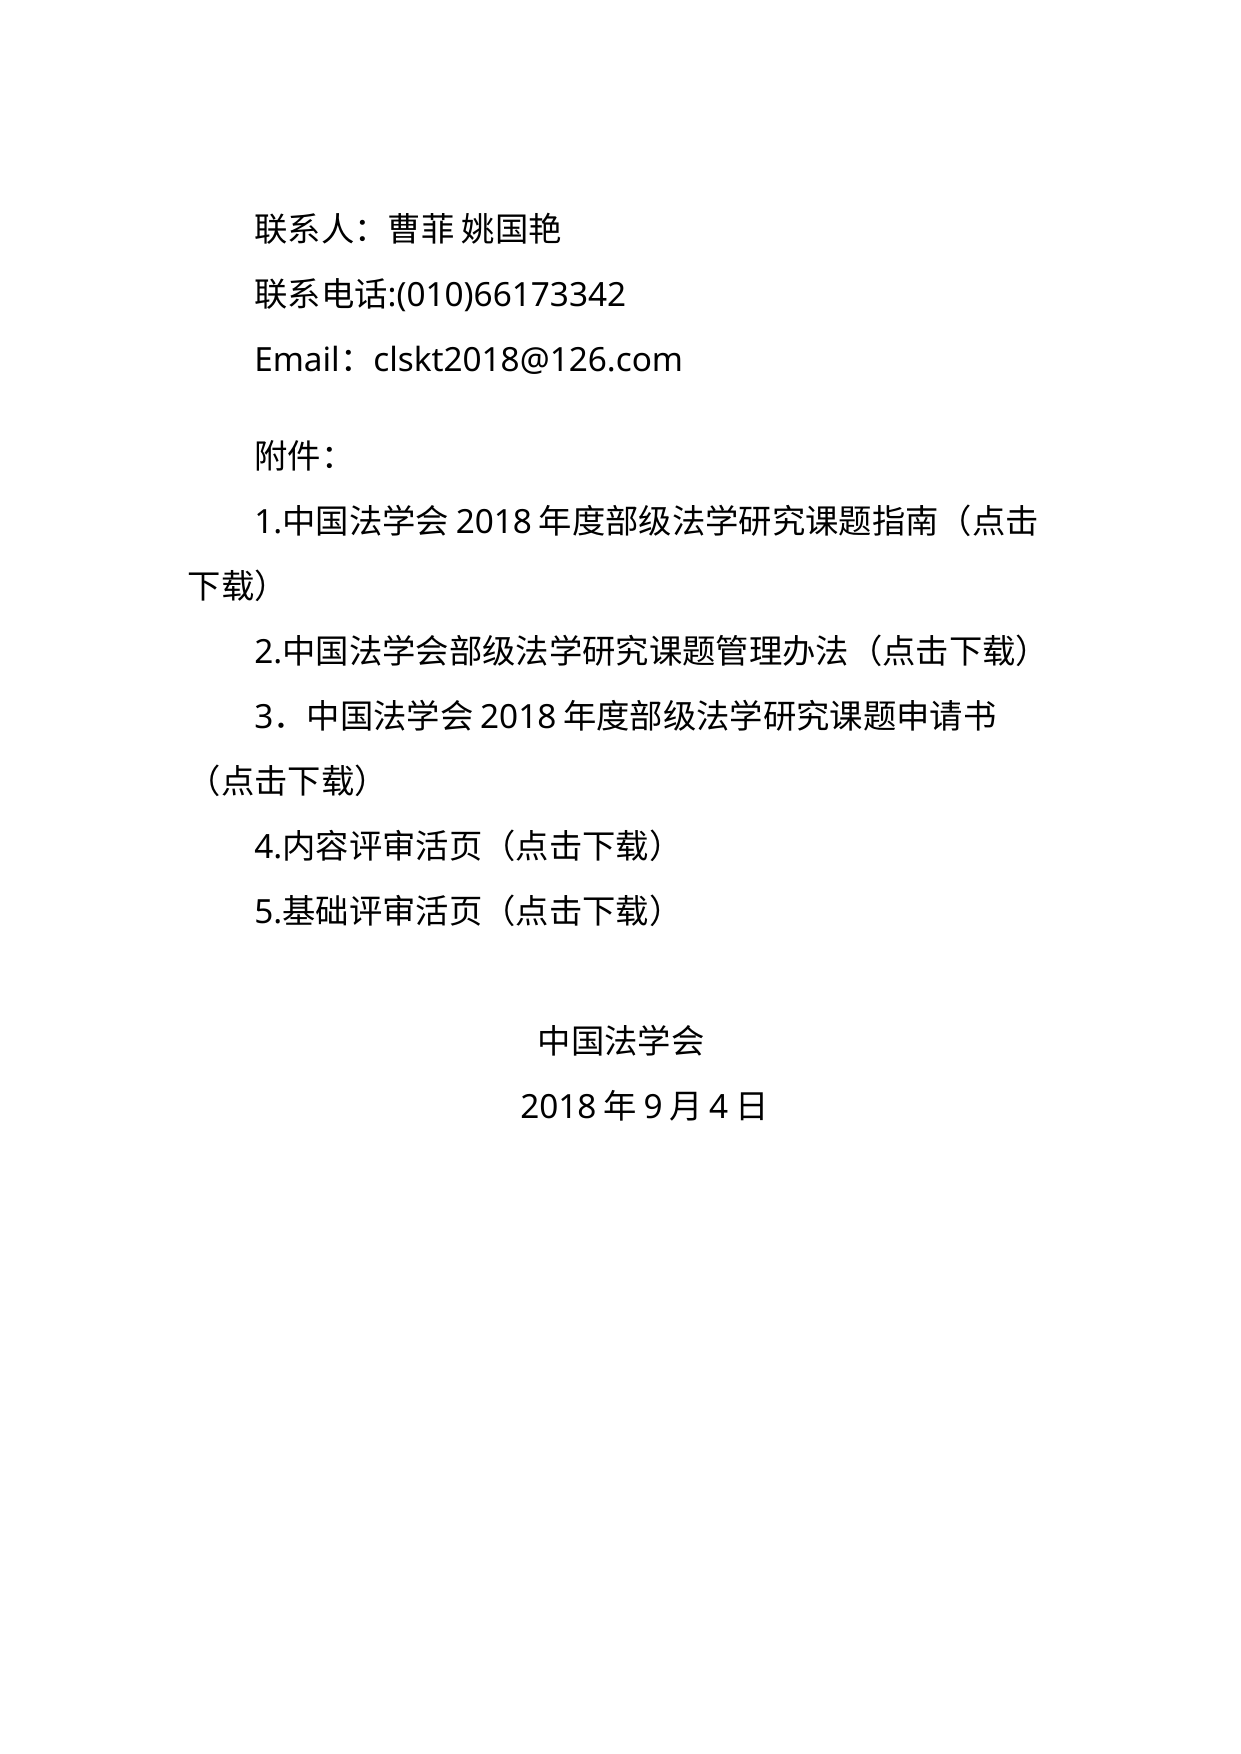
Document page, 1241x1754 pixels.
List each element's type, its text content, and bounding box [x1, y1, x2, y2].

text 附件： [187, 422, 1053, 487]
text 3．中国法学会2018年度部级法学研究课题申请书（点击下载） [187, 682, 1053, 812]
text 联系电话:(010)66173342 [187, 259, 1053, 324]
text Email：clskt2018@126.com [187, 324, 1053, 389]
text 联系人：曹菲 姚国艳 [187, 194, 1053, 259]
text 2018年9月4日 [262, 1072, 1053, 1137]
text 4.内容评审活页（点击下载） [187, 812, 1053, 877]
text 1.中国法学会2018年度部级法学研究课题指南（点击下载） [187, 487, 1053, 617]
text 中国法学会 [262, 1007, 1053, 1072]
text 2.中国法学会部级法学研究课题管理办法（点击下载） [187, 617, 1053, 682]
text 5.基础评审活页（点击下载） [187, 877, 1053, 942]
